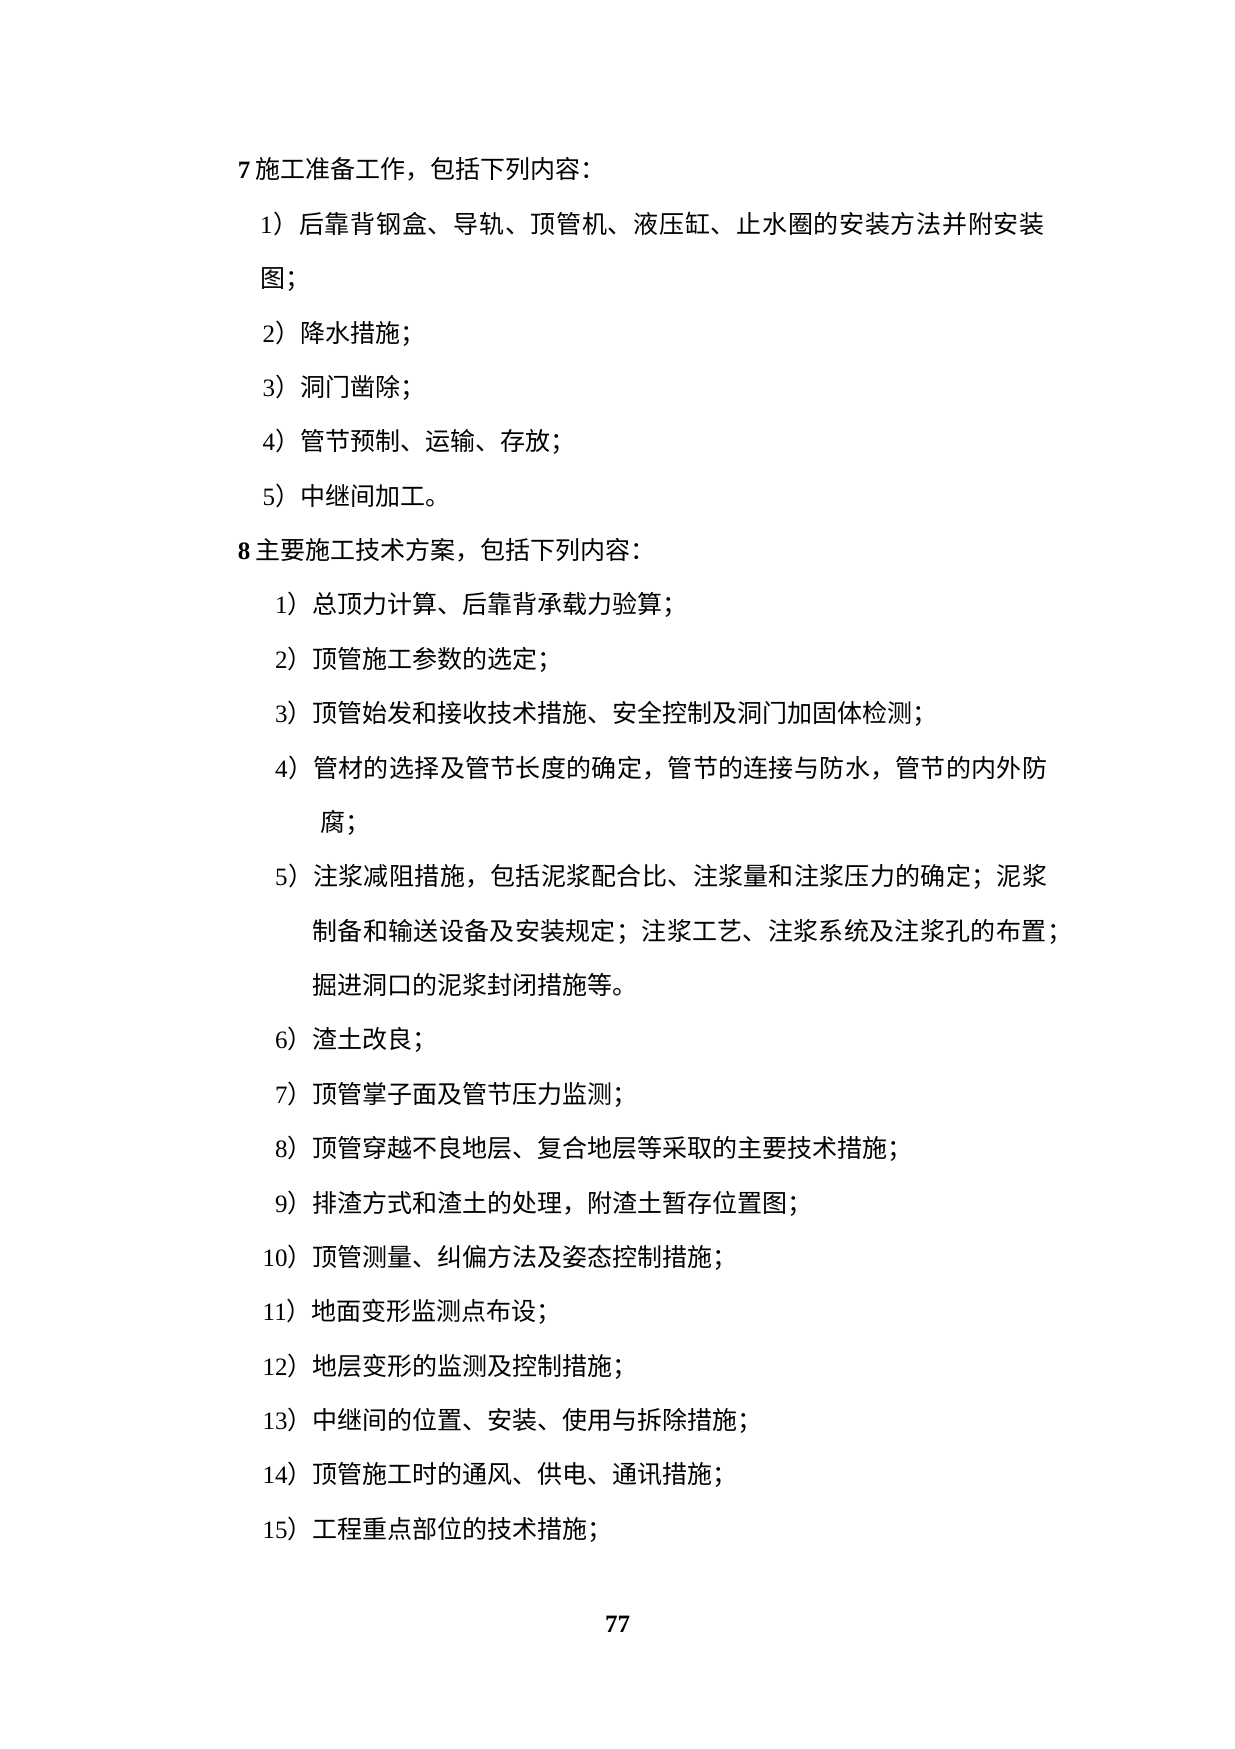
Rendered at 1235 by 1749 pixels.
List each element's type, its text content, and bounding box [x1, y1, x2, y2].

text 11）地面变形监测点布设； [187, 1292, 1047, 1328]
text 5）注浆减阻措施，包括泥浆配合比、注浆量和注浆压力的确定；泥浆制备和输送设备及安装规定；注浆工艺、注浆系统及注浆孔的布置；掘进洞口的泥浆封闭措施等。 [275, 857, 1047, 1002]
text 4）管材的选择及管节长度的确定，管节的连接与防水，管节的内外防腐； [275, 748, 1047, 839]
text 8主要施工技术方案，包括下列内容： [187, 531, 1047, 567]
text 2）降水措施； [187, 313, 1047, 349]
text 14）顶管施工时的通风、供电、通讯措施； [187, 1455, 1047, 1491]
text 6）渣土改良； [187, 1020, 1047, 1056]
text 5）中继间加工。 [187, 476, 1047, 512]
text 1）后靠背钢盒、导轨、顶管机、液压缸、止水圈的安装方法并附安装图； [260, 204, 1047, 295]
text 1）总顶力计算、后靠背承载力验算； [187, 585, 1047, 621]
text 2）顶管施工参数的选定； [187, 639, 1047, 676]
text 8）顶管穿越不良地层、复合地层等采取的主要技术措施； [187, 1129, 1047, 1165]
text 9）排渣方式和渣土的处理，附渣土暂存位置图； [187, 1183, 1047, 1219]
text 7施工准备工作，包括下列内容： [187, 150, 1047, 186]
text 10）顶管测量、纠偏方法及姿态控制措施； [187, 1237, 1047, 1274]
text 7）顶管掌子面及管节压力监测； [187, 1074, 1047, 1111]
text 13）中继间的位置、安装、使用与拆除措施； [187, 1401, 1047, 1437]
text 4）管节预制、运输、存放； [187, 422, 1047, 458]
text 3）洞门凿除； [187, 367, 1047, 404]
text 15）工程重点部位的技术措施； [187, 1509, 1047, 1546]
text 3）顶管始发和接收技术措施、安全控制及洞门加固体检测； [187, 694, 1047, 730]
text 12）地层变形的监测及控制措施； [187, 1346, 1047, 1382]
